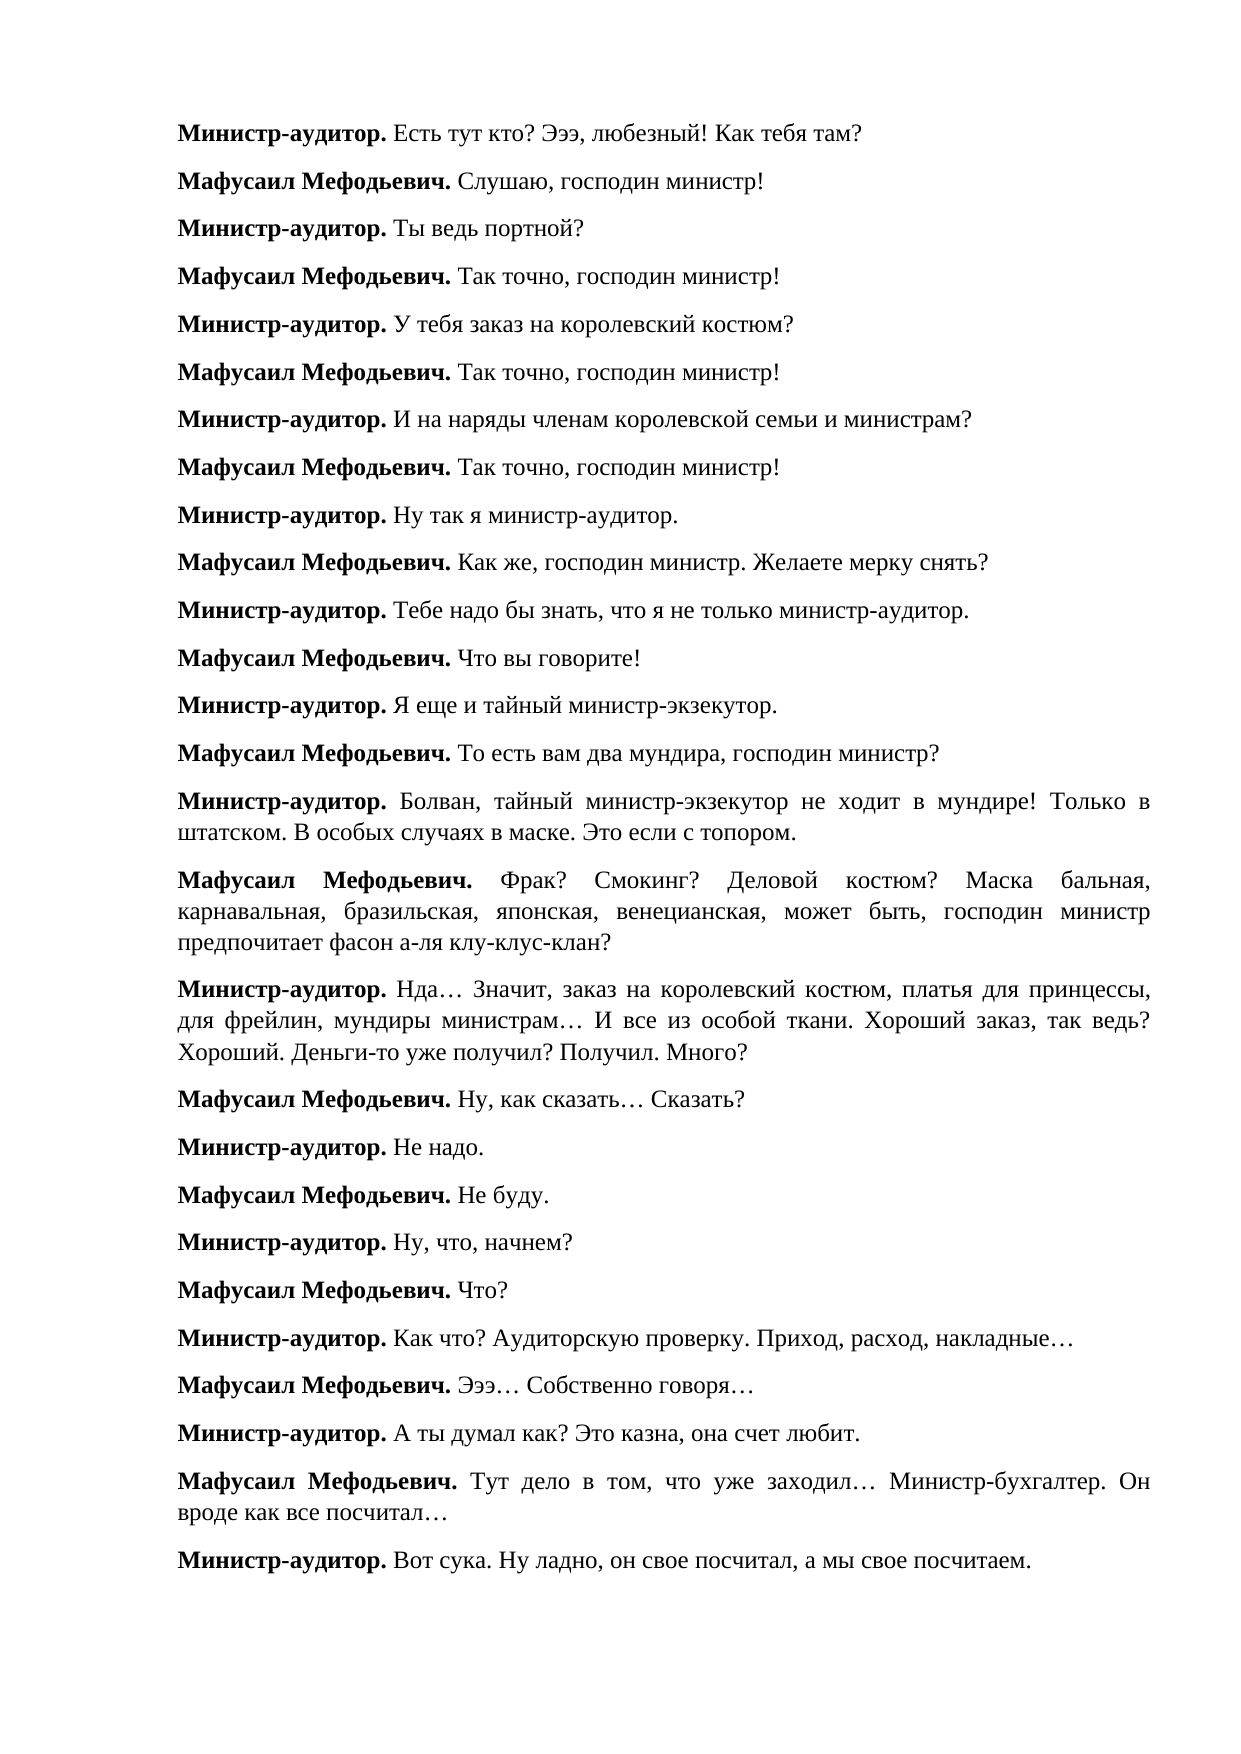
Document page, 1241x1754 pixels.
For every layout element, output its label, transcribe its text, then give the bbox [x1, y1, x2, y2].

text Министр-аудитор. А ты думал как? Это казна, она счет любит. [177, 1418, 1152, 1447]
text Мафусаил Мефодьевич. Так точно, господин министр! [177, 357, 1152, 385]
text Министр-аудитор. Болван, тайный министр-экзекутор не ходит в мундире! Только в штатском. В особых случаях в маске. Это если с топором. [177, 786, 1152, 846]
text Мафусаил Мефодьевич. Не буду. [177, 1180, 1152, 1208]
text Министр-аудитор. У тебя заказ на королевский костюм? [177, 309, 1152, 338]
text Мафусаил Мефодьевич. Эээ… Собственно говоря… [177, 1371, 1152, 1399]
text Мафусаил Мефодьевич. Так точно, господин министр! [177, 452, 1152, 481]
text Мафусаил Мефодьевич. Что? [177, 1275, 1152, 1304]
text Министр-аудитор. Не надо. [177, 1132, 1152, 1161]
text Министр-аудитор. Вот сука. Ну ладно, он свое посчитал, а мы свое посчитаем. [177, 1545, 1152, 1573]
text Министр-аудитор. Ты ведь портной? [177, 213, 1152, 242]
text Мафусаил Мефодьевич. Как же, господин министр. Желаете мерку снять? [177, 547, 1152, 576]
text Мафусаил Мефодьевич. Так точно, господин министр! [177, 261, 1152, 290]
text Министр-аудитор. Ну так я министр-аудитор. [177, 500, 1152, 528]
text Мафусаил Мефодьевич. Тут дело в том, что уже заходил… Министр-бухгалтер. Он вроде как все посчитал… [177, 1466, 1152, 1526]
text Министр-аудитор. И на наряды членам королевской семьи и министрам? [177, 404, 1152, 433]
text Мафусаил Мефодьевич. То есть вам два мундира, господин министр? [177, 738, 1152, 767]
text Мафусаил Мефодьевич. Слушаю, господин министр! [177, 166, 1152, 194]
text Мафусаил Мефодьевич. Что вы говорите! [177, 643, 1152, 672]
text Мафусаил Мефодьевич. Фрак? Смокинг? Деловой костюм? Маска бальная, карнавальная, бразильская, японская, венецианская, может быть, господин министр предпочитает фасон а-ля клу-клус-клан? [177, 865, 1152, 956]
text Министр-аудитор. Тебе надо бы знать, что я не только министр-аудитор. [177, 595, 1152, 624]
text Министр-аудитор. Как что? Аудиторскую проверку. Приход, расход, накладные… [177, 1323, 1152, 1352]
text Министр-аудитор. Ну, что, начнем? [177, 1227, 1152, 1256]
text Министр-аудитор. Есть тут кто? Эээ, любезный! Как тебя там? [177, 118, 1152, 147]
text Мафусаил Мефодьевич. Ну, как сказать… Сказать? [177, 1084, 1152, 1113]
text Министр-аудитор. Я еще и тайный министр-экзекутор. [177, 691, 1152, 719]
text Министр-аудитор. Нда… Значит, заказ на королевский костюм, платья для принцессы, для фрейлин, мундиры министрам… И все из особой ткани. Хороший заказ, так ведь? Хороший. Деньги-то уже получил? Получил. Много? [177, 974, 1152, 1065]
